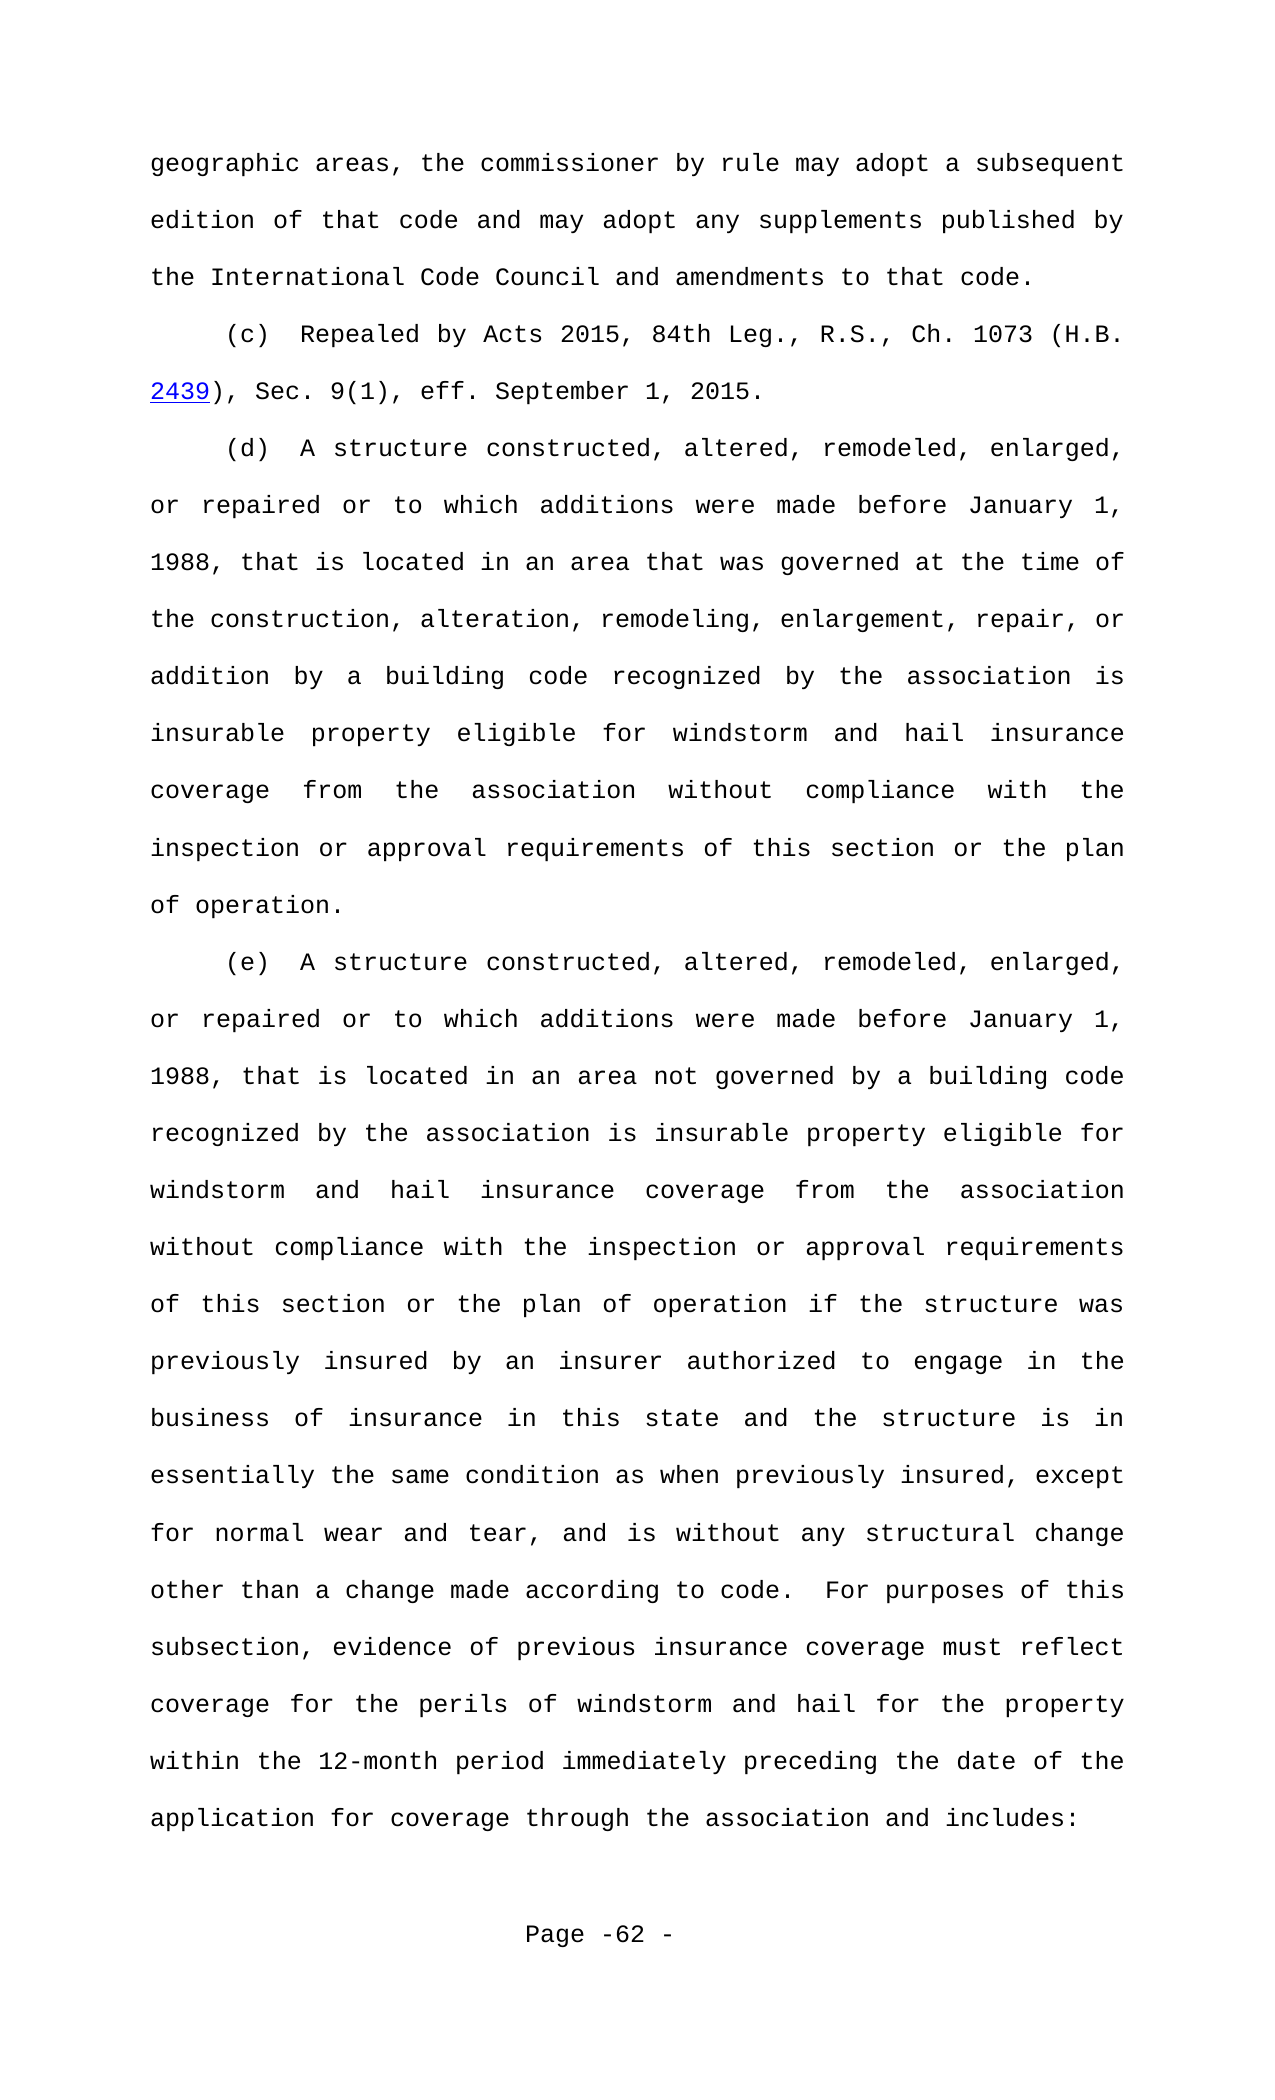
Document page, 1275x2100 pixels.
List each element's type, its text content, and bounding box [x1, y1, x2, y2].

text (c) Repealed by Acts 2015, 84th Leg., R.S., Ch. 1073 (H.B. 2439), Sec. 9(1), eff. September 1, 2015. [150, 321, 1125, 407]
text (d) A structure constructed, altered, remodeled, enlarged, or repaired or to which additions were made before January 1, 1988, that is located in an area that was governed at the time of the construction, alteration, remodeling, enlargement, repair, or addition by a building code recognized by the association is insurable property eligible for windstorm and hail insurance coverage from the association without compliance with the inspection or approval requirements of this section or the plan of operation. [150, 435, 1125, 921]
text (e) A structure constructed, altered, remodeled, enlarged, or repaired or to which additions were made before January 1, 1988, that is located in an area not governed by a building code recognized by the association is insurable property eligible for windstorm and hail insurance coverage from the association without compliance with the inspection or approval requirements of this section or the plan of operation if the structure was previously insured by an insurer authorized to engage in the business of insurance in this state and the structure is in essentially the same condition as when previously insured, except for normal wear and tear, and is without any structural change other than a change made according to code. For purposes of this subsection, evidence of previous insurance coverage must reflect coverage for the perils of windstorm and hail for the property within the 12-month period immediately preceding the date of the application for coverage through the association and includes: [150, 949, 1125, 1834]
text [150, 150, 1125, 293]
